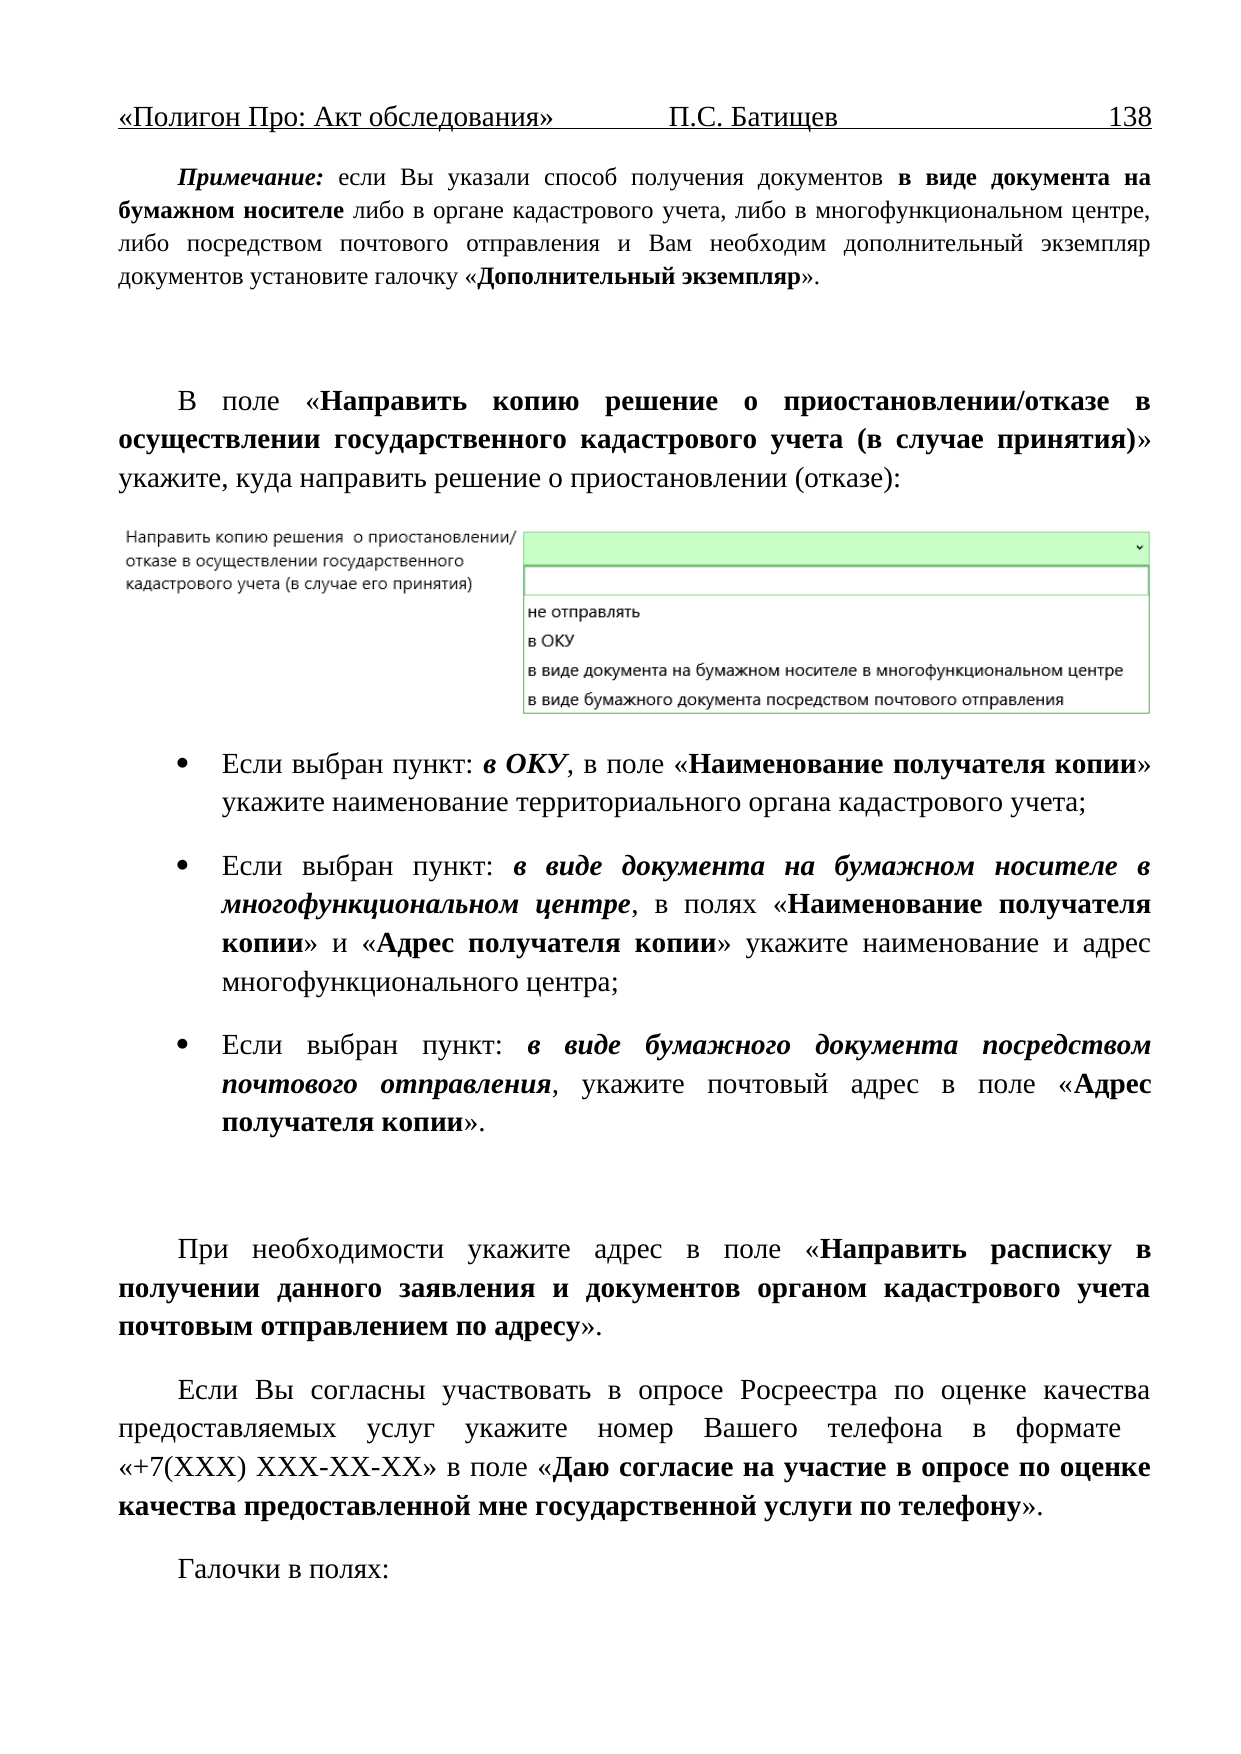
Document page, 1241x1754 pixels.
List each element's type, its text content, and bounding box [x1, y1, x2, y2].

text Галочки в полях: [118, 1551, 1152, 1585]
text В поле «Направить копию решение о приостановлении/отказе в осуществлении государственного кадастрового учета (в случае принятия)» укажите, куда направить решение о приостановлении (отказе): [118, 383, 1152, 493]
text Если Вы согласны участвовать в опросе Росреестра по оценке качества предоставляемых услуг укажите номер Вашего телефона в формате «+7(ХХХ) ХХХ-ХХ-ХХ» в поле «Даю согласие на участие в опросе по оценке качества предоставленной мне государственной услуги по телефону». [118, 1372, 1152, 1521]
list Если выбран пункт: в ОКУ, в поле «Наименование получателя копии» укажите наименование территориального органа кадастрового учета; [177, 746, 1152, 818]
text При необходимости укажите адрес в поле «Направить расписку в получении данного заявления и документов органом кадастрового учета почтовым отправлением по адресу». [118, 1231, 1152, 1342]
list Если выбран пункт: в виде бумажного документа посредством почтового отправления, укажите почтовый адрес в поле «Адрес получателя копии». [177, 1027, 1152, 1138]
text Примечание: если Вы указали способ получения документов в виде документа на бумажном носителе либо в органе кадастрового учета, либо в многофункциональном центре, либо посредством почтового отправления и Вам необходим дополнительный экземпляр документов установите галочку «Дополнительный экземпляр». [118, 162, 1152, 290]
picture [118, 523, 1152, 716]
list Если выбран пункт: в виде документа на бумажном носителе в многофункциональном центре, в полях «Наименование получателя копии» и «Адрес получателя копии» укажите наименование и адрес многофункционального центра; [177, 848, 1152, 997]
